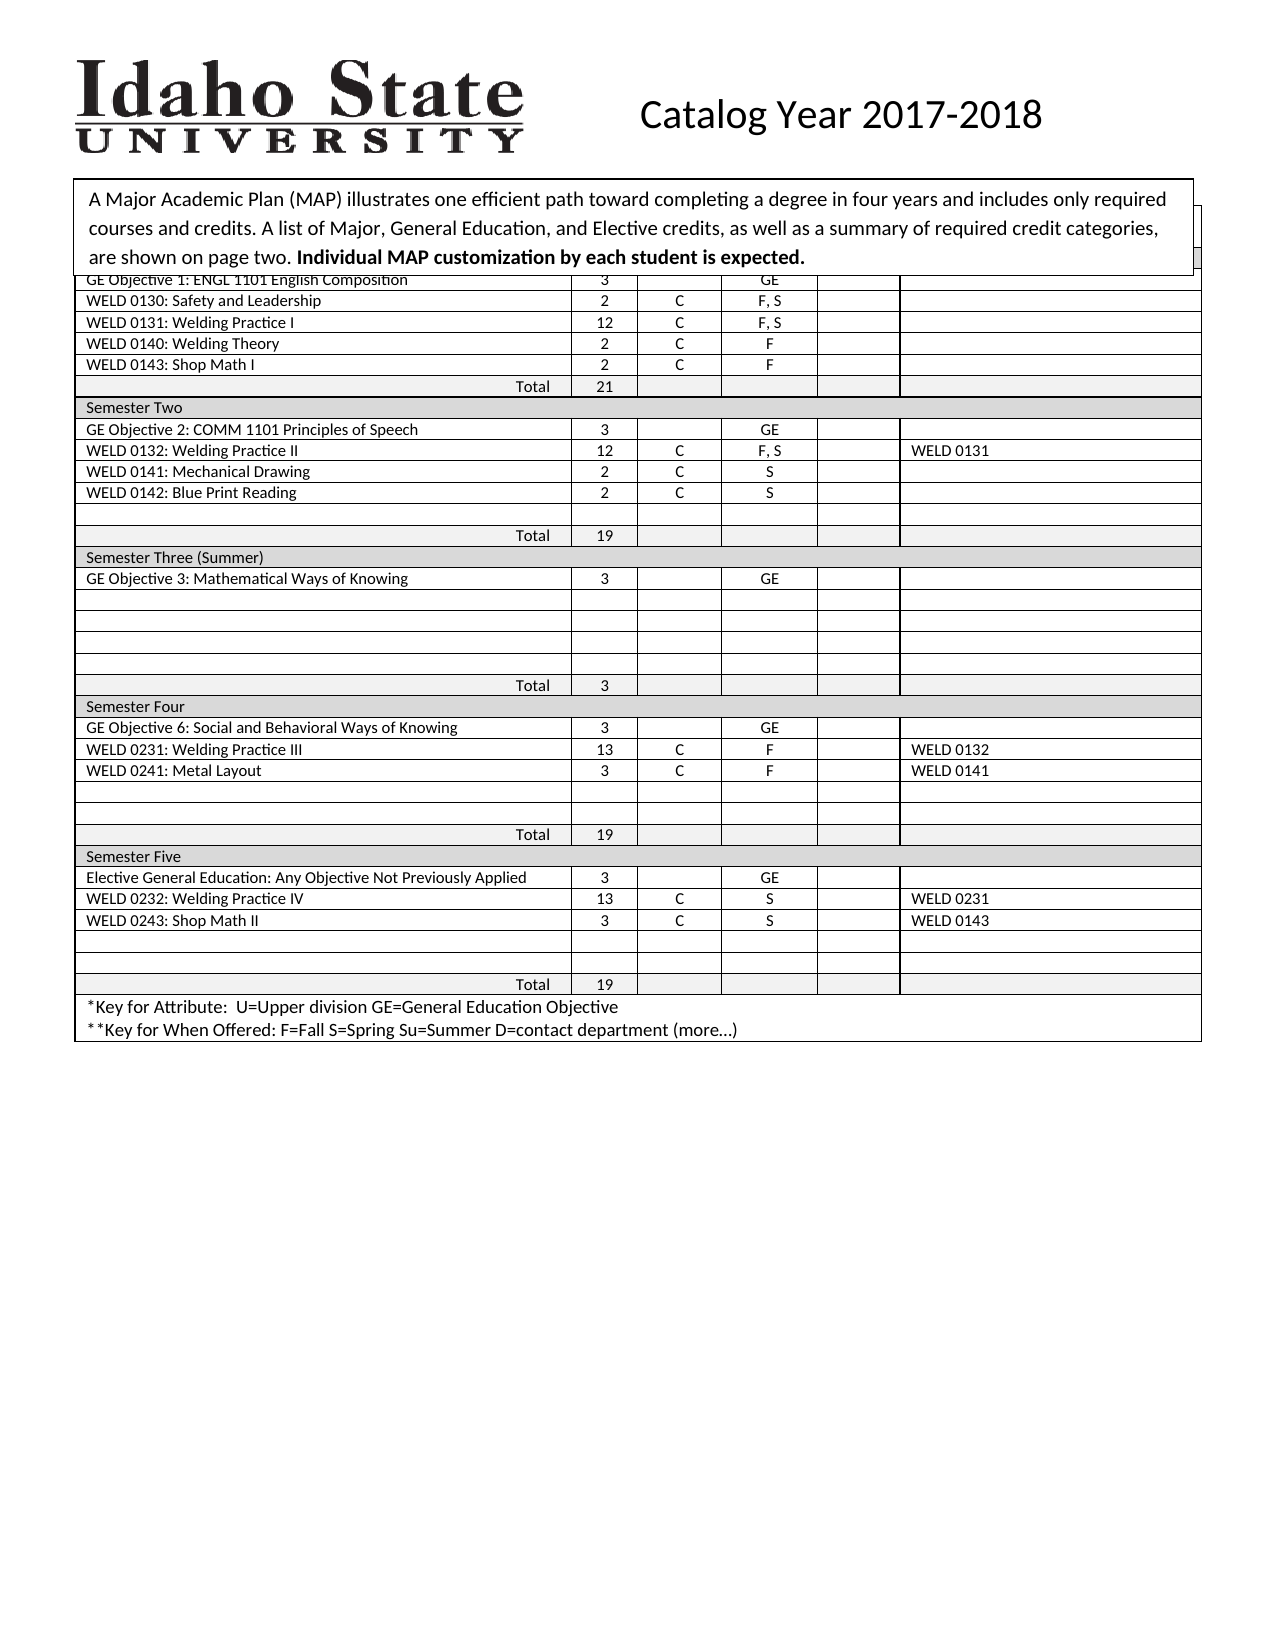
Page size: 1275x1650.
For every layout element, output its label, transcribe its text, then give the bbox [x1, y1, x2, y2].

table_cell Total [76, 526, 571, 546]
table_cell [76, 931, 571, 952]
table_cell [572, 803, 637, 823]
table_cell [901, 782, 1201, 802]
table_cell [818, 974, 899, 994]
table_cell [722, 504, 817, 524]
table_cell F, S [722, 291, 817, 311]
table_cell F [722, 333, 817, 354]
table_cell [638, 504, 721, 524]
table_cell [818, 867, 899, 887]
table_cell GE Objective 6: Social and Behavioral Ways of Knowing [76, 718, 571, 738]
table_cell [818, 461, 899, 482]
table_cell 3 [572, 675, 637, 695]
table_cell [818, 440, 899, 460]
table_cell [818, 504, 899, 524]
table_cell 19 [572, 526, 637, 546]
table_cell 19 [572, 974, 637, 994]
table_cell [76, 611, 571, 631]
table_cell [901, 675, 1201, 695]
table_cell [818, 276, 899, 289]
table_cell [901, 974, 1201, 994]
table_cell [818, 675, 899, 695]
table_cell [818, 611, 899, 631]
table_cell [818, 654, 899, 674]
table_cell WELD 0131: Welding Practice I [76, 312, 571, 332]
table_cell 2 [572, 333, 637, 354]
table_cell [722, 931, 817, 952]
table_cell [572, 953, 637, 973]
table_cell C [638, 312, 721, 332]
table_cell WELD 0143 [901, 910, 1201, 930]
table_cell S [722, 461, 817, 482]
table_cell C [638, 483, 721, 503]
table_cell [818, 739, 899, 759]
table_cell WELD 0132: Welding Practice II [76, 440, 571, 460]
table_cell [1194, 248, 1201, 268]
table_cell C [638, 333, 721, 354]
table_cell WELD 0140: Welding Theory [76, 333, 571, 354]
table_cell C [638, 440, 721, 460]
table_cell 3 [572, 718, 637, 738]
table_cell [638, 632, 721, 653]
table_cell [638, 867, 721, 887]
table_cell [818, 526, 899, 546]
table_cell [901, 931, 1201, 952]
table_cell GE [722, 276, 817, 289]
table_cell [638, 526, 721, 546]
table_cell [572, 611, 637, 631]
table_cell 3 [572, 910, 637, 930]
table_cell [901, 568, 1201, 588]
table_cell [901, 483, 1201, 503]
table_cell [638, 675, 721, 695]
table_cell 2 [572, 461, 637, 482]
table_cell [722, 654, 817, 674]
table_cell [818, 953, 899, 973]
table_cell [818, 483, 899, 503]
table_cell WELD 0243: Shop Math II [76, 910, 571, 930]
table_cell [572, 504, 637, 524]
table_cell [901, 269, 1201, 289]
table_cell [638, 276, 721, 289]
table_cell [818, 568, 899, 588]
table_cell [901, 376, 1201, 396]
table_cell [818, 355, 899, 375]
table_cell WELD 0143: Shop Math I [76, 355, 571, 375]
table_cell [722, 632, 817, 653]
table_cell [818, 333, 899, 354]
table_cell [901, 590, 1201, 610]
table_cell [901, 461, 1201, 482]
table_cell [638, 654, 721, 674]
table_cell S [722, 910, 817, 930]
table_cell C [638, 739, 721, 759]
table_cell F [722, 355, 817, 375]
table_cell [76, 953, 571, 973]
table_cell [901, 611, 1201, 631]
table_cell 3 [572, 419, 637, 439]
table_cell [638, 782, 721, 802]
table_cell [76, 632, 571, 653]
table_cell F [722, 760, 817, 781]
table_cell [638, 590, 721, 610]
table_cell [572, 654, 637, 674]
table_cell [722, 953, 817, 973]
table_cell GE [722, 568, 817, 588]
table_cell [901, 291, 1201, 311]
table_cell [901, 825, 1201, 845]
table_cell Elective General Education: Any Objective Not Previously Applied [76, 867, 571, 887]
table_cell [901, 718, 1201, 738]
table_cell Semester Two [76, 398, 1201, 418]
table_cell GE Objective 1: ENGL 1101 English Composition [76, 276, 571, 289]
table_cell *Key for Attribute: U=Upper division GE=General Education Objective **Key for When Offered: F=Fall S=Spring Su=Summer D=contact department (more…) [76, 995, 1201, 1041]
picture [75, 60, 524, 153]
table_cell [818, 931, 899, 952]
table_cell [76, 803, 571, 823]
table_cell [638, 419, 721, 439]
table_cell F, S [722, 440, 817, 460]
table_cell WELD 0141 [901, 760, 1201, 781]
table_cell [722, 675, 817, 695]
table_cell [722, 376, 817, 396]
table_cell [901, 632, 1201, 653]
table_cell [901, 803, 1201, 823]
table_cell F, S [722, 312, 817, 332]
table_cell [638, 931, 721, 952]
table_cell [722, 782, 817, 802]
table_cell [901, 312, 1201, 332]
table_cell 13 [572, 739, 637, 759]
table_cell GE [722, 867, 817, 887]
table_cell [638, 825, 721, 845]
table_cell 19 [572, 825, 637, 845]
table_cell [901, 953, 1201, 973]
table_cell [818, 889, 899, 909]
table_cell [818, 632, 899, 653]
table_cell [818, 419, 899, 439]
table_cell C [638, 291, 721, 311]
table_cell 2 [572, 291, 637, 311]
table_cell 12 [572, 440, 637, 460]
table_cell [638, 376, 721, 396]
table_cell [901, 419, 1201, 439]
table_cell [818, 718, 899, 738]
table_cell Total [76, 974, 571, 994]
table_cell [76, 590, 571, 610]
table_cell Total [76, 675, 571, 695]
table_cell [572, 632, 637, 653]
table_cell GE Objective 2: COMM 1101 Principles of Speech [76, 419, 571, 439]
table_cell 13 [572, 889, 637, 909]
table_cell [818, 760, 899, 781]
table_cell [818, 376, 899, 396]
table_cell C [638, 910, 721, 930]
table_cell [722, 526, 817, 546]
table_cell 2 [572, 483, 637, 503]
table_cell [638, 803, 721, 823]
table_cell S [722, 483, 817, 503]
table_cell 2 [572, 355, 637, 375]
table_cell [76, 654, 571, 674]
table_cell [722, 974, 817, 994]
table_cell GE Objective 3: Mathematical Ways of Knowing [76, 568, 571, 588]
table_cell [818, 782, 899, 802]
table_cell WELD 0131 [901, 440, 1201, 460]
table_cell [901, 867, 1201, 887]
table_cell WELD 0231: Welding Practice III [76, 739, 571, 759]
table_cell WELD 0232: Welding Practice IV [76, 889, 571, 909]
table_cell WELD 0241: Metal Layout [76, 760, 571, 781]
table_cell 3 [572, 568, 637, 588]
table_cell [818, 312, 899, 332]
table_cell [722, 611, 817, 631]
table_cell [901, 526, 1201, 546]
table_cell Semester Five [76, 846, 1201, 866]
table_cell 3 [572, 760, 637, 781]
table_cell 3 [572, 867, 637, 887]
table_cell Total [76, 376, 571, 396]
table_cell WELD 0231 [901, 889, 1201, 909]
table_cell [722, 825, 817, 845]
table_cell F [722, 739, 817, 759]
table_cell [818, 825, 899, 845]
table_cell C [638, 461, 721, 482]
table_cell [818, 291, 899, 311]
table_cell [638, 611, 721, 631]
table_cell [638, 718, 721, 738]
table_cell Semester Three (Summer) [76, 547, 1201, 567]
table_cell 3 [572, 276, 637, 289]
table_cell [638, 974, 721, 994]
table_cell C [638, 760, 721, 781]
table_cell WELD 0141: Mechanical Drawing [76, 461, 571, 482]
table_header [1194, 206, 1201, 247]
table_cell [572, 931, 637, 952]
table_cell GE [722, 718, 817, 738]
table_cell [722, 803, 817, 823]
table_cell [638, 568, 721, 588]
table_cell S [722, 889, 817, 909]
table_cell WELD 0130: Safety and Leadership [76, 291, 571, 311]
table_cell GE [722, 419, 817, 439]
table_cell Total [76, 825, 571, 845]
table_cell WELD 0132 [901, 739, 1201, 759]
table_cell [901, 504, 1201, 524]
table_cell [638, 953, 721, 973]
table_cell Semester Four [76, 696, 1201, 717]
table_cell C [638, 889, 721, 909]
table_cell 12 [572, 312, 637, 332]
table_cell [572, 590, 637, 610]
table_cell [901, 355, 1201, 375]
table_cell [818, 803, 899, 823]
table_cell [901, 654, 1201, 674]
table_cell [901, 333, 1201, 354]
table_cell [722, 590, 817, 610]
table_cell [76, 504, 571, 524]
table_cell [572, 782, 637, 802]
table_cell WELD 0142: Blue Print Reading [76, 483, 571, 503]
table_cell [818, 910, 899, 930]
table_cell C [638, 355, 721, 375]
table_cell [818, 590, 899, 610]
table_cell [76, 782, 571, 802]
table_cell 21 [572, 376, 637, 396]
